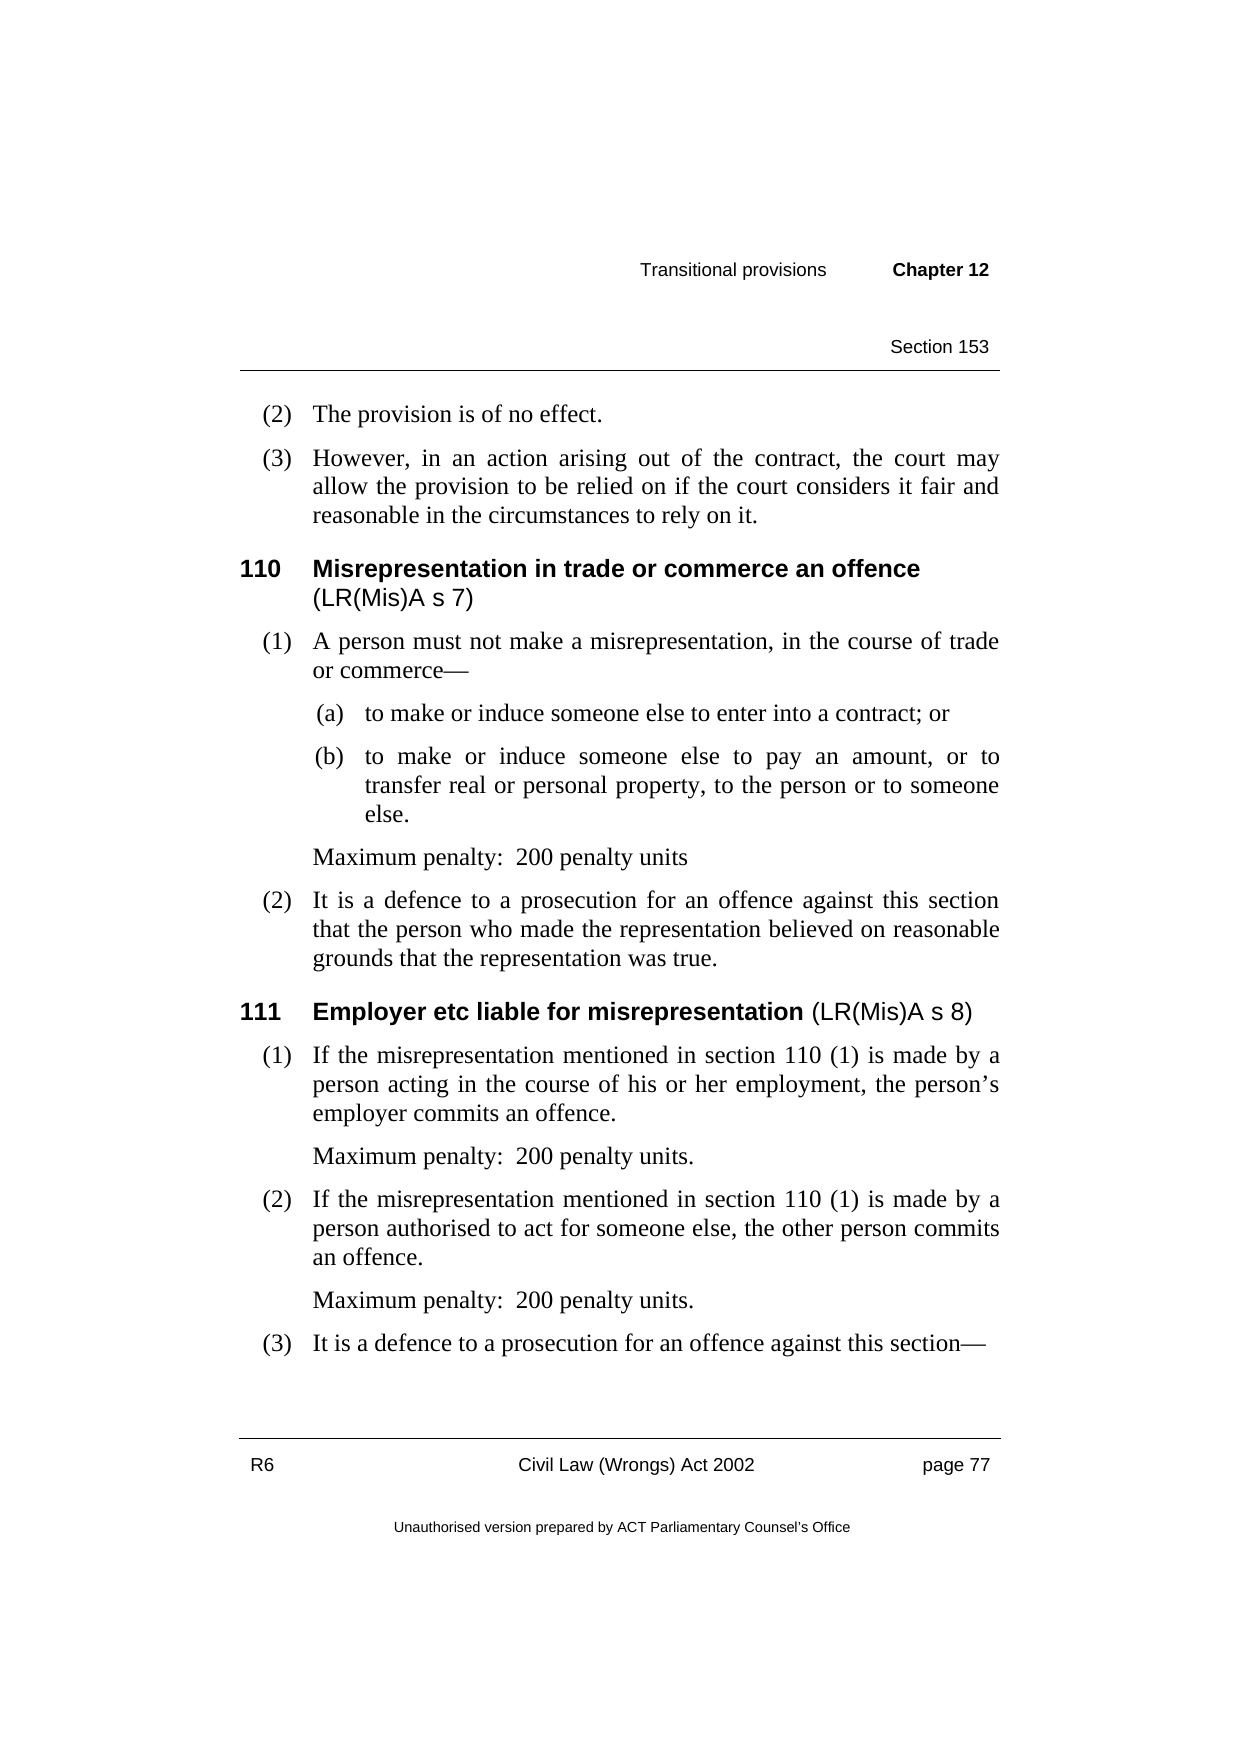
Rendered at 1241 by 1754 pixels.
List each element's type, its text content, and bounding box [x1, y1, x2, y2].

text (2) It is a defence to a prosecution for an offence against this section that the person who made the representation believed on reasonable grounds that the representation was true. [239, 886, 1001, 972]
text (a) to make or induce someone else to enter into a contract; or [239, 698, 1001, 727]
text 111 Employer etc liable for misrepresentation (LR(Mis)A s 8) [239, 997, 1001, 1026]
text (2) If the misrepresentation mentioned in section 110 (1) is made by a person authorised to act for someone else, the other person commits an offence. [239, 1184, 1001, 1271]
text (2) The provision is of no effect. [239, 399, 1001, 428]
text (b) to make or induce someone else to pay an amount, or to transfer real or personal property, to the person or to someone else. [239, 741, 1001, 828]
text (3) However, in an action arising out of the contract, the court may allow the provision to be relied on if the court considers it fair and reasonable in the circumstances to rely on it. [239, 443, 1001, 529]
text (3) It is a defence to a prosecution for an offence against this section— [239, 1328, 1001, 1357]
text Maximum penalty: 200 penalty units [312, 842, 1001, 871]
text 110 Misrepresentation in trade or commerce an offence (LR(Mis)A s 7) [239, 554, 1001, 611]
text Maximum penalty: 200 penalty units. [312, 1285, 1001, 1314]
text (1) If the misrepresentation mentioned in section 110 (1) is made by a person acting in the course of his or her employment, the person’s employer commits an offence. [239, 1040, 1001, 1126]
text (1) A person must not make a misrepresentation, in the course of trade or commerce— [239, 626, 1001, 683]
text Maximum penalty: 200 penalty units. [312, 1141, 1001, 1170]
